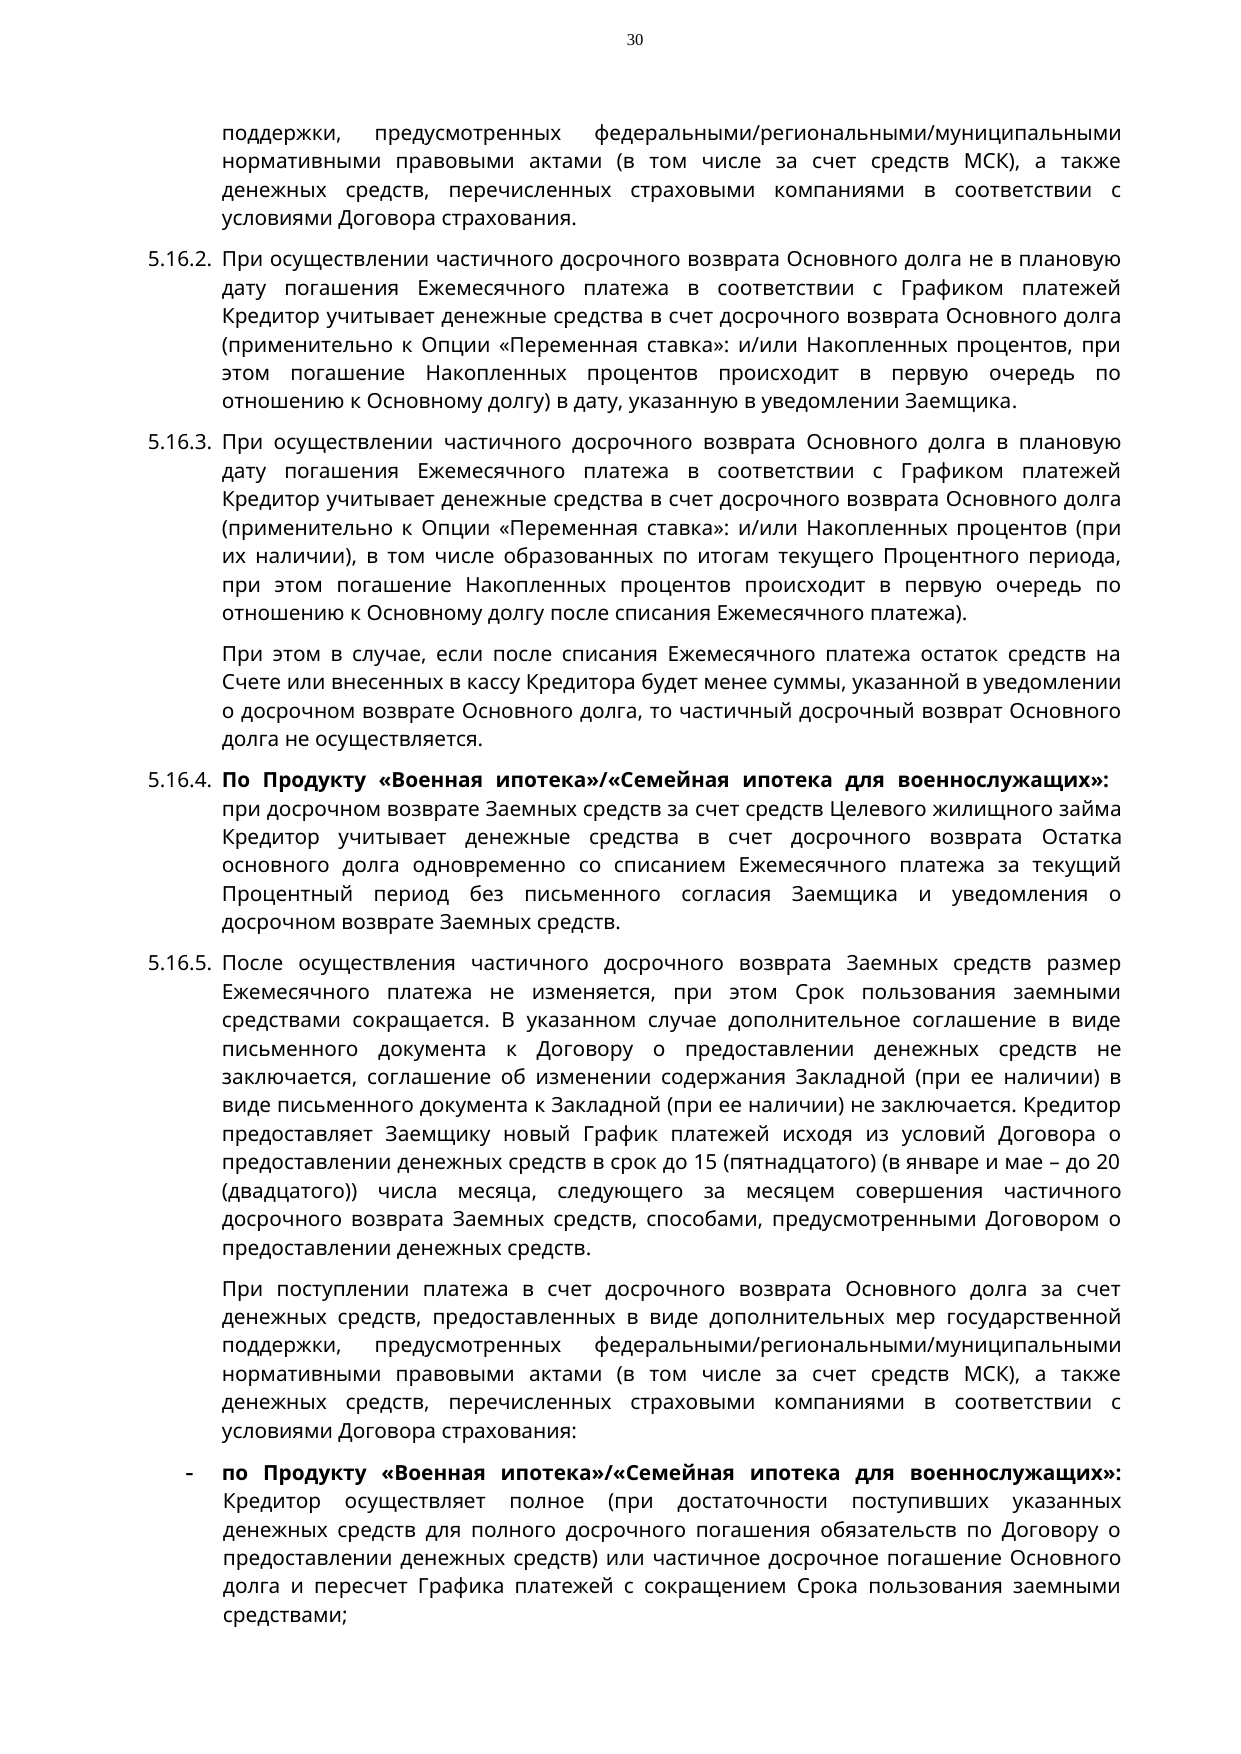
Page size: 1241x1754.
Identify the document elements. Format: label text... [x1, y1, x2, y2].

list При осуществлении частичного досрочного возврата Основного долга не в плановую дату погашения Ежемесячного платежа в соответствии с Графиком платежей Кредитор учитывает денежные средства в счет досрочного возврата Основного долга (применительно к Опции «Переменная ставка»: и/или Накопленных процентов, при этом погашение Накопленных процентов происходит в первую очередь по отношению к Основному долгу) в дату, указанную в уведомлении Заемщика. [148, 244, 1122, 415]
list При осуществлении частичного досрочного возврата Основного долга в плановую дату погашения Ежемесячного платежа в соответствии с Графиком платежей Кредитор учитывает денежные средства в счет досрочного возврата Основного долга (применительно к Опции «Переменная ставка»: и/или Накопленных процентов (при их наличии), в том числе образованных по итогам текущего Процентного периода, при этом погашение Накопленных процентов происходит в первую очередь по отношению к Основному долгу после списания Ежемесячного платежа). [148, 427, 1122, 627]
list по Продукту «Военная ипотека»/«Семейная ипотека для военнослужащих»: Кредитор осуществляет полное (при достаточности поступивших указанных денежных средств для полного досрочного погашения обязательств по Договору о предоставлении денежных средств) или частичное досрочное погашение Основного долга и пересчет Графика платежей с сокращением Срока пользования заемными средствами; [185, 1457, 1122, 1628]
list При поступлении платежа в счет досрочного возврата Основного долга за счет денежных средств, предоставленных в виде дополнительных мер государственной поддержки, предусмотренных федеральными/региональными/муниципальными нормативными правовыми актами (в том числе за счет средств МСК), а также денежных средств, перечисленных страховыми компаниями в соответствии с условиями Договора страхования: [222, 1274, 1122, 1444]
list При этом в случае, если после списания Ежемесячного платежа остаток средств на Счете или внесенных в кассу Кредитора будет менее суммы, указанной в уведомлении о досрочном возврате Основного долга, то частичный досрочный возврат Основного долга не осуществляется. [222, 639, 1122, 753]
list По Продукту «Военная ипотека»/«Семейная ипотека для военнослужащих»: при досрочном возврате Заемных средств за счет средств Целевого жилищного займа Кредитор учитывает денежные средства в счет досрочного возврата Остатка основного долга одновременно со списанием Ежемесячного платежа за текущий Процентный период без письменного согласия Заемщика и уведомления о досрочном возврате Заемных средств. [148, 765, 1122, 936]
list После осуществления частичного досрочного возврата Заемных средств размер Ежемесячного платежа не изменяется, при этом Срок пользования заемными средствами сокращается. В указанном случае дополнительное соглашение в виде письменного документа к Договору о предоставлении денежных средств не заключается, соглашение об изменении содержания Закладной (при ее наличии) в виде письменного документа к Закладной (при ее наличии) не заключается. Кредитор предоставляет Заемщику новый График платежей исходя из условий Договора о предоставлении денежных средств в срок до 15 (пятнадцатого) (в январе и мае – до 20 (двадцатого)) числа месяца, следующего за месяцем совершения частичного досрочного возврата Заемных средств, способами, предусмотренными Договором о предоставлении денежных средств. [148, 948, 1122, 1261]
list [222, 118, 1122, 232]
